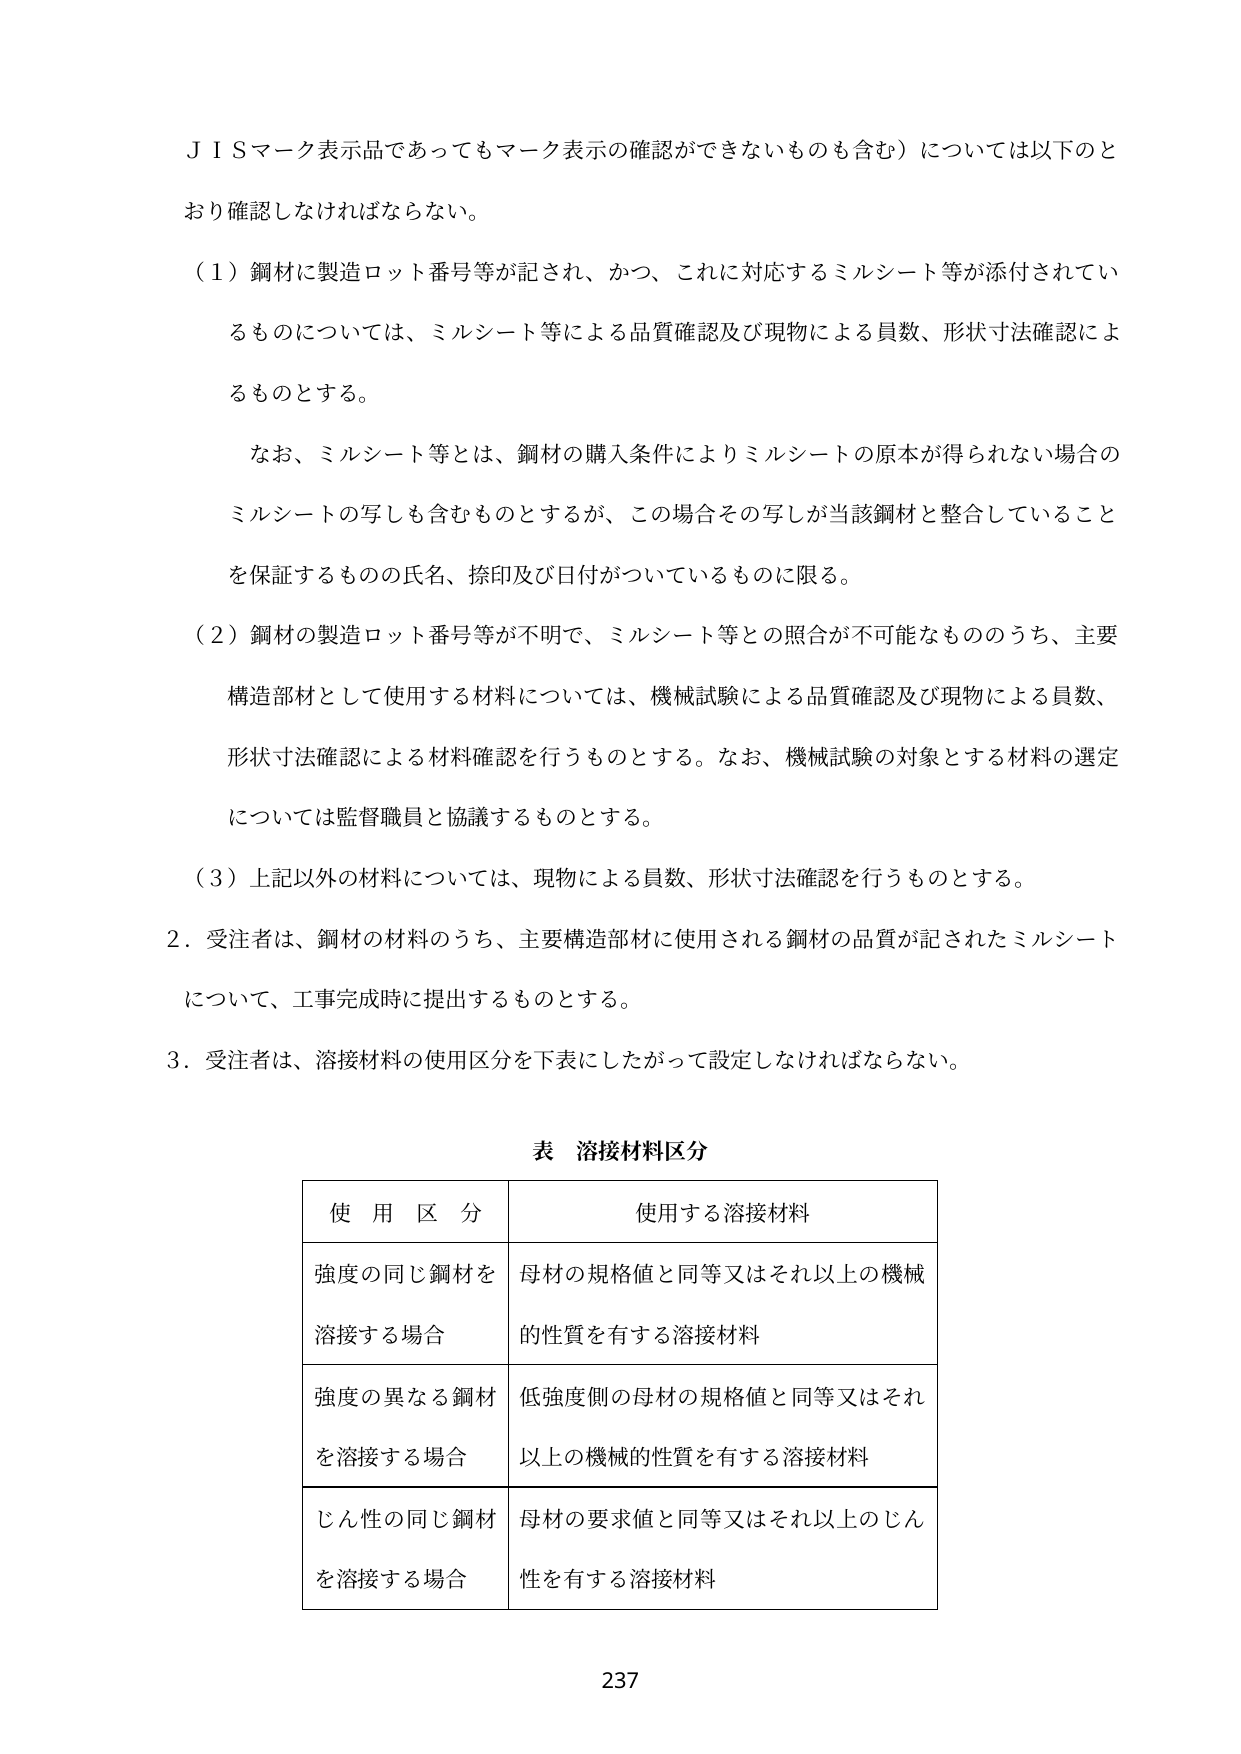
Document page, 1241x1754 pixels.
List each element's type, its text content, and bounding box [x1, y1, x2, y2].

text （３）上記以外の材料については、現物による員数、形状寸法確認を行うものとする。 [118, 847, 1122, 907]
text ２．受注者は、鋼材の材料のうち、主要構造部材に使用される鋼材の品質が記されたミルシートについて、工事完成時に提出するものとする。 [162, 907, 1122, 1028]
table_header 使用する溶接材料 [509, 1181, 937, 1242]
text 表 溶接材料区分 [118, 1119, 1122, 1180]
text （２）鋼材の製造ロット番号等が不明で、ミルシート等との照合が不可能なもののうち、主要構造部材として使用する材料については、機械試験による品質確認及び現物による員数、形状寸法確認による材料確認を行うものとする。なお、機械試験の対象とする材料の選定については監督職員と協議するものとする。 [184, 604, 1122, 847]
text ３．受注者は、溶接材料の使用区分を下表にしたがって設定しなければならない。 [118, 1028, 1122, 1089]
text （１）鋼材に製造ロット番号等が記され、かつ、これに対応するミルシート等が添付されているものについては、ミルシート等による品質確認及び現物による員数、形状寸法確認によるものとする。 [184, 240, 1122, 422]
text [162, 119, 1122, 240]
table_cell じん性の同じ鋼材を溶接する場合 [303, 1488, 508, 1609]
table_cell 母材の要求値と同等又はそれ以上のじん性を有する溶接材料 [509, 1488, 937, 1609]
table_header 使 用 区 分 [303, 1181, 508, 1242]
table_cell 母材の規格値と同等又はそれ以上の機械的性質を有する溶接材料 [509, 1243, 937, 1364]
text なお、ミルシート等とは、鋼材の購入条件によりミルシートの原本が得られない場合のミルシートの写しも含むものとするが、この場合その写しが当該鋼材と整合していることを保証するものの氏名、捺印及び日付がついているものに限る。 [227, 422, 1122, 604]
table_cell 低強度側の母材の規格値と同等又はそれ以上の機械的性質を有する溶接材料 [509, 1365, 937, 1486]
table_cell 強度の異なる鋼材を溶接する場合 [303, 1365, 508, 1486]
table_cell 強度の同じ鋼材を溶接する場合 [303, 1243, 508, 1364]
